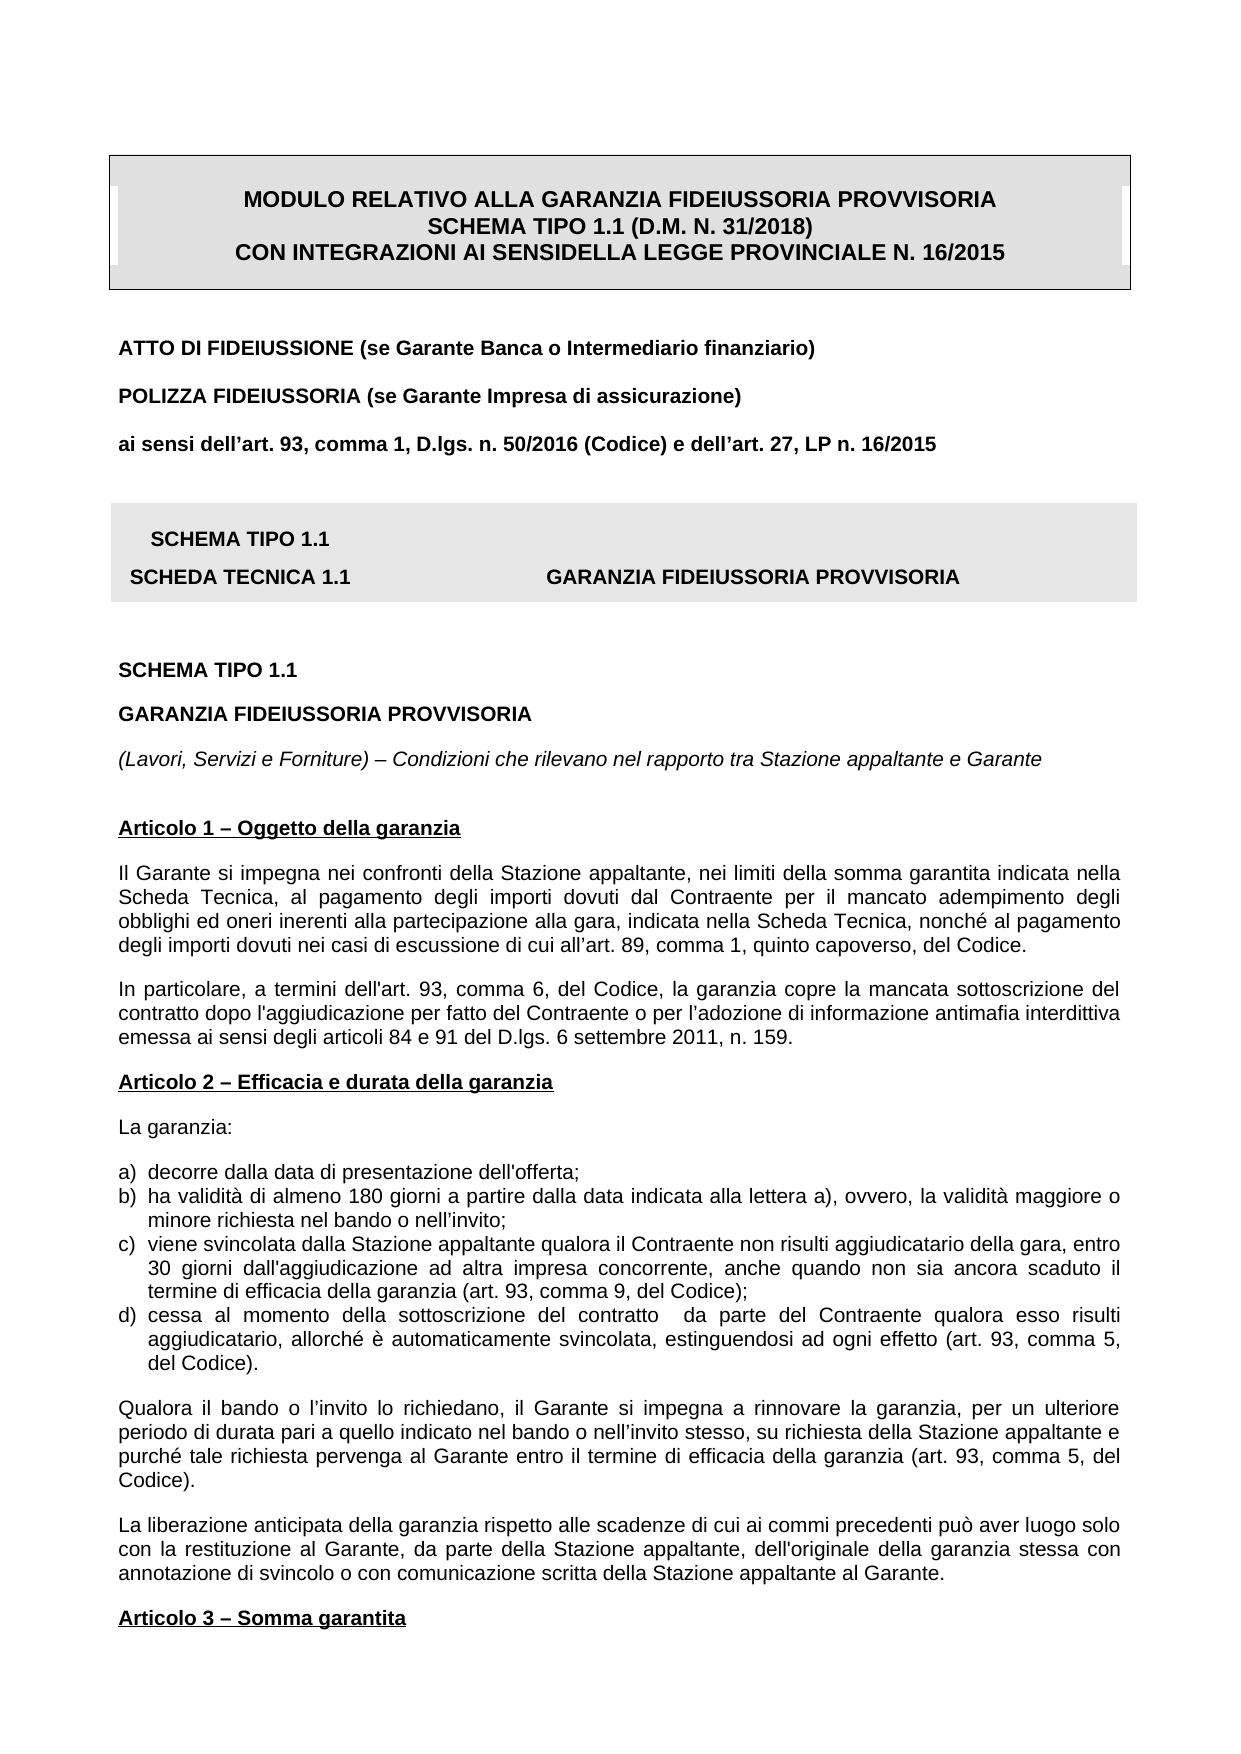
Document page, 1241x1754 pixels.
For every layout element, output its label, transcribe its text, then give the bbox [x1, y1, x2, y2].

text Qualora il bando o l’invito lo richiedano, il Garante si impegna a rinnovare la garanzia, per un ulteriore periodo di durata pari a quello indicato nel bando o nell’invito stesso, su richiesta della Stazione appaltante e purché tale richiesta pervenga al Garante entro il termine di efficacia della garanzia (art. 93, comma 5, del Codice). [118, 1458, 1122, 1554]
text (Lavori, Servizi e Forniture) – Condizioni che rilevano nel rapporto tra Stazione appaltante e Garante [118, 747, 1048, 771]
list decorre dalla data di presentazione dell'offerta; [118, 1159, 1122, 1183]
text schema tipo 1.1 (D.M. n. 31/2018) [118, 213, 1122, 239]
text Articolo 2 – Efficacia e durata della garanzia [118, 1070, 1122, 1094]
text ai sensi dell’art. 93, comma 1, D.lgs. n. 50/2016 (Codice) e dell’art. 27, LP n. 16/2015 [118, 431, 1122, 455]
text CON INTEGRAZIONI AI SENSIDELLA LEGGE pROVINCiALE n. 16/2015 [118, 239, 1122, 262]
table_header [369, 503, 1137, 551]
list cessa al momento della sottoscrizione del contratto da parte del Contraente qualora esso risulti aggiudicatario, allorché è automaticamente svincolata, estinguendosi ad ogni effetto (art. 93, comma 5, del Codice). [118, 1366, 1122, 1438]
table_cell SCHEDA TECNICA 1.1 [111, 551, 369, 602]
text In particolare, a termini dell'art. 93, comma 6, del Codice, la garanzia copre la mancata sottoscrizione del contratto dopo l'aggiudicazione per fatto del Contraente o per l’adozione di informazione antimafia interdittiva emessa ai sensi degli articoli 84 e 91 del D.lgs. 6 settembre 2011, n. 159. [118, 977, 1122, 1049]
text GARANZIA FIDEIUSSORIA PROVVISORIA [118, 702, 1048, 726]
text SCHEMA TIPO 1.1 [118, 657, 1048, 681]
text Articolo 1 – Oggetto della garanzia [118, 816, 1122, 840]
text ATTO DI FIDEIUSSIONE (se Garante Banca o Intermediario finanziario) [118, 336, 1122, 359]
list viene svincolata dalla Stazione appaltante qualora il Contraente non risulti aggiudicatario della gara, entro 30 giorni dall'aggiudicazione ad altra impresa concorrente, anche quando non sia ancora scaduto il termine di efficacia della garanzia (art. 93, comma 9, del Codice); [118, 1273, 1122, 1345]
text MODULO relativo allA GARANZIA FIDEIUSSORIA provvisoria [118, 186, 1122, 213]
text Il Garante si impegna nei confronti della Stazione appaltante, nei limiti della somma garantita indicata nella Scheda Tecnica, al pagamento degli importi dovuti dal Contraente per il mancato adempimento degli obblighi ed oneri inerenti alla partecipazione alla gara, indicata nella Scheda Tecnica, nonché al pagamento degli importi dovuti nei casi di escussione di cui all’art. 89, comma 1, quinto capoverso, del Codice. [118, 861, 1122, 956]
text POLIZZA FIDEIUSSORIA (se Garante Impresa di assicurazione) [118, 383, 1122, 407]
list ha validità di almeno 180 giorni a partire dalla data indicata alla lettera a), ovvero, la validità maggiore o minore richiesta nel bando o nell’invito; [118, 1204, 1122, 1252]
table_cell GARANZIA FIDEIUSSORIA PROVVISORIA [369, 551, 1137, 602]
text La garanzia: [118, 1115, 1122, 1139]
table_header SCHEMA TIPO 1.1 [111, 503, 369, 551]
